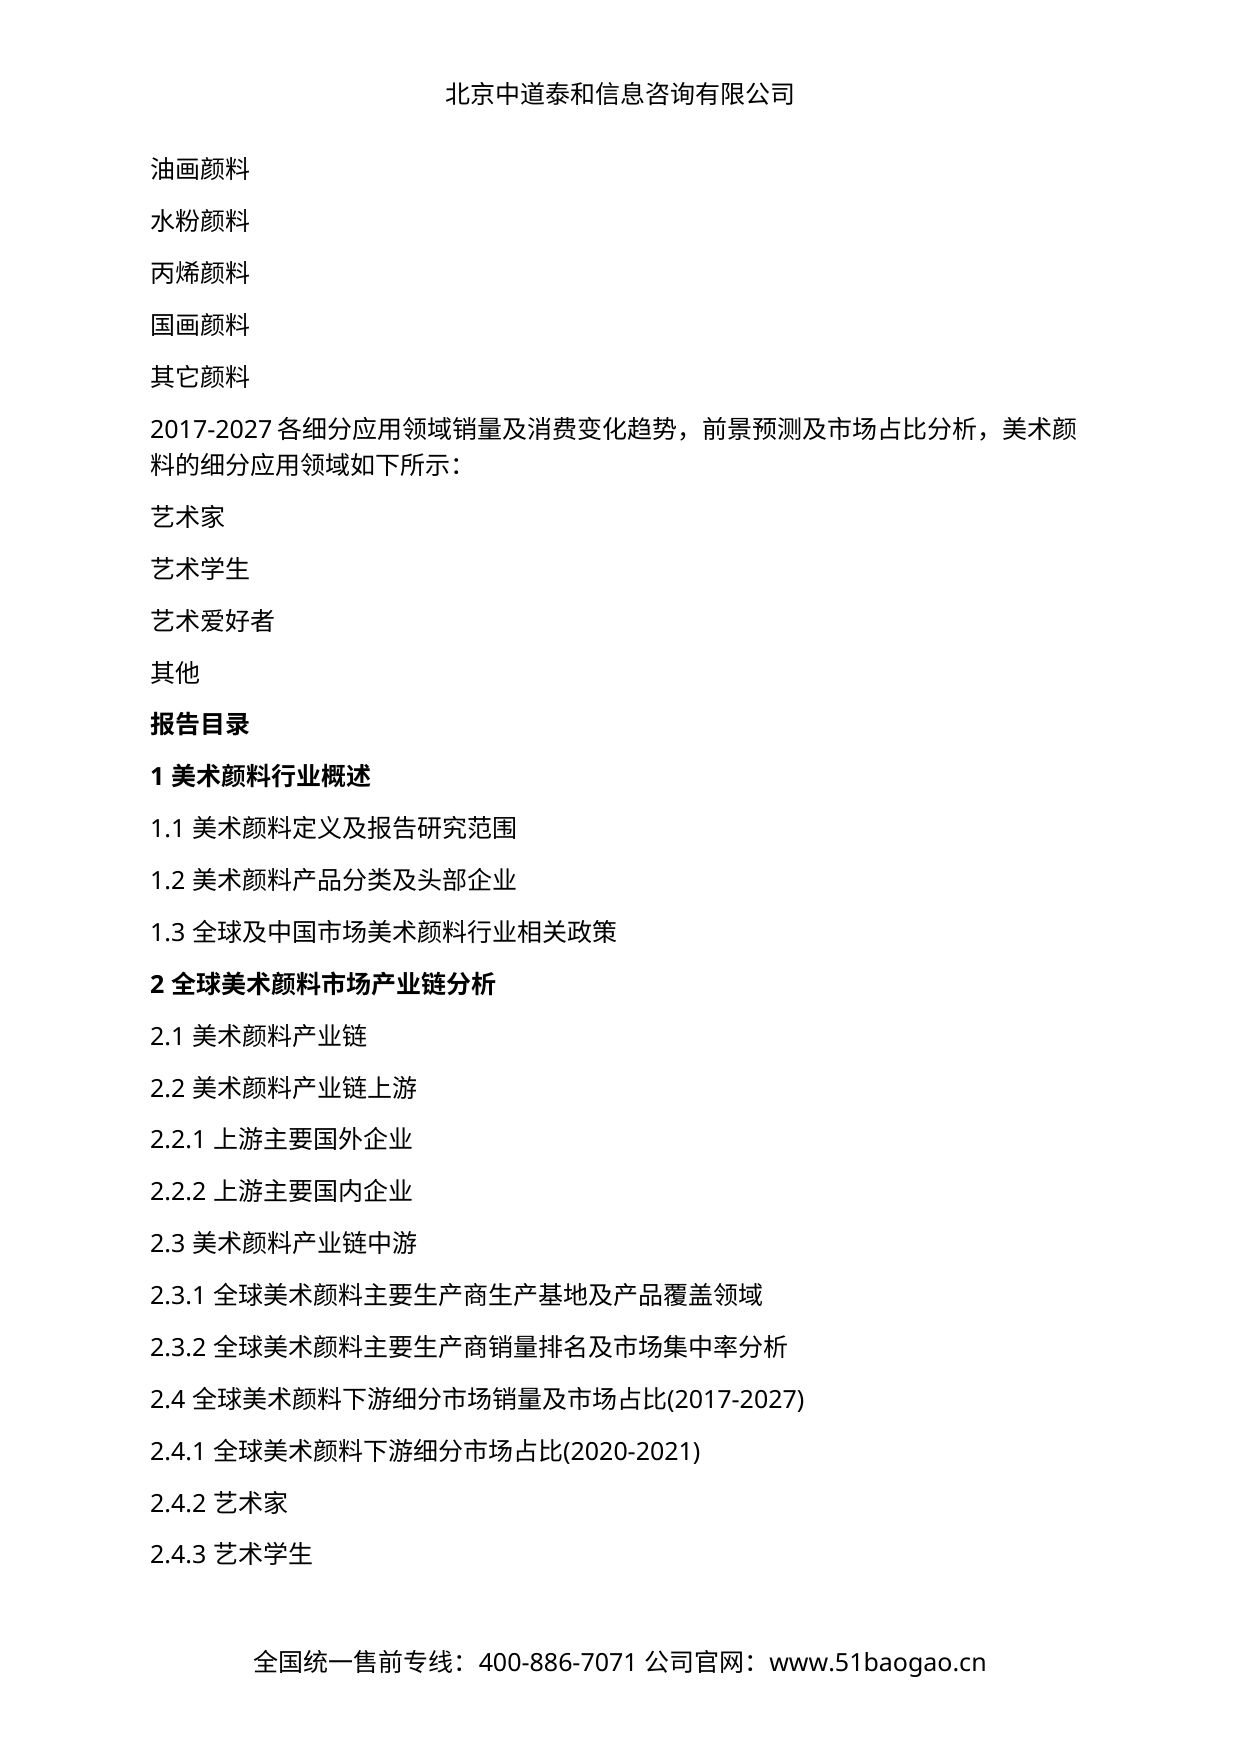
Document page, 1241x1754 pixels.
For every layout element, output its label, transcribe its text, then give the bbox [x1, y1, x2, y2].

text 艺术爱好者 [150, 601, 1090, 637]
text 2.2 美术颜料产业链上游 [150, 1068, 1090, 1104]
text 2017-2027各细分应用领域销量及消费变化趋势，前景预测及市场占比分析，美术颜料的细分应用领域如下所示： [150, 409, 1090, 482]
text 2.3.2 全球美术颜料主要生产商销量排名及市场集中率分析 [150, 1327, 1090, 1364]
text 1 美术颜料行业概述 [150, 757, 1090, 793]
text 丙烯颜料 [150, 254, 1090, 290]
text 水粉颜料 [150, 202, 1090, 238]
text 其他 [150, 653, 1090, 689]
text 2.4.2 艺术家 [150, 1483, 1090, 1519]
text 1.2 美术颜料产品分类及头部企业 [150, 861, 1090, 897]
text 2.3.1 全球美术颜料主要生产商生产基地及产品覆盖领域 [150, 1276, 1090, 1312]
text 2 全球美术颜料市场产业链分析 [150, 964, 1090, 1001]
text 2.4.3 艺术学生 [150, 1535, 1090, 1571]
text 艺术家 [150, 497, 1090, 534]
text 油画颜料 [150, 150, 1090, 186]
text 2.4 全球美术颜料下游细分市场销量及市场占比(2017-2027) [150, 1379, 1090, 1416]
text 1.3 全球及中国市场美术颜料行业相关政策 [150, 912, 1090, 949]
text 2.2.2 上游主要国内企业 [150, 1172, 1090, 1208]
text 2.4.1 全球美术颜料下游细分市场占比(2020-2021) [150, 1431, 1090, 1467]
text 报告目录 [150, 705, 1090, 741]
text 2.2.1 上游主要国外企业 [150, 1120, 1090, 1156]
text 2.1 美术颜料产业链 [150, 1016, 1090, 1052]
text 1.1 美术颜料定义及报告研究范围 [150, 809, 1090, 845]
text 艺术学生 [150, 549, 1090, 586]
text 2.3 美术颜料产业链中游 [150, 1224, 1090, 1260]
text 国画颜料 [150, 306, 1090, 342]
text 其它颜料 [150, 357, 1090, 394]
